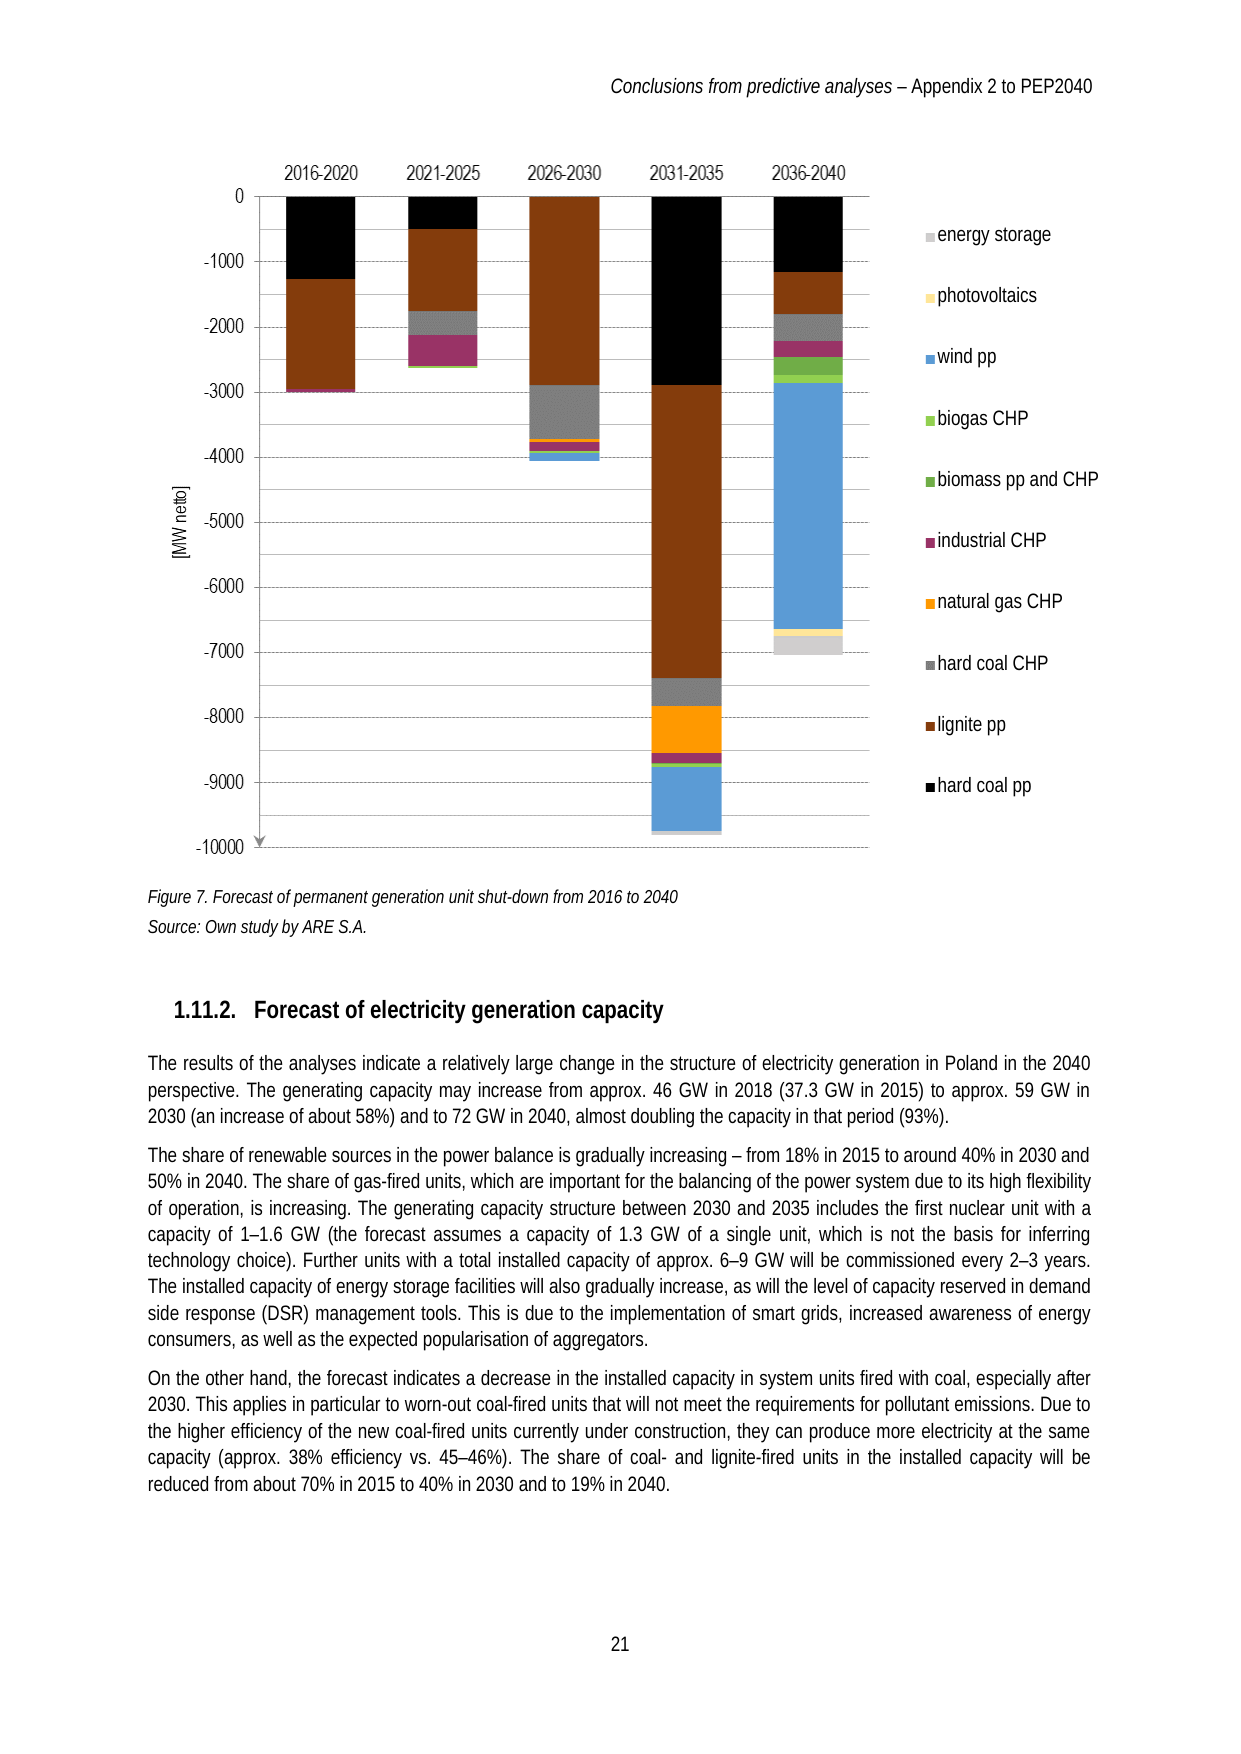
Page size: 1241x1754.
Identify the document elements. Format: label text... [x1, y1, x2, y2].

text Source: Own study by ARE S.A. [148, 916, 1093, 937]
text The share of renewable sources in the power balance is gradually increasing – from 18% in 2015 to around 40% in 2030 and 50% in 2040. The share of gas-fired units, which are important for the balancing of the power system due to its high flexibility of operation, is increasing. The generating capacity structure between 2030 and 2035 includes the first nuclear unit with a capacity of 1–1.6 GW (the forecast assumes a capacity of 1.3 GW of a single unit, which is not the basis for inferring technology choice). Further units with a total installed capacity of approx. 6–9 GW will be commissioned every 2–3 years. The installed capacity of energy storage facilities will also gradually increase, as will the level of capacity reserved in demand side response (DSR) management tools. This is due to the implementation of smart grids, increased awareness of energy consumers, as well as the expected popularisation of aggregators. [148, 1143, 1093, 1351]
subtitle Forecast of electricity generation capacity [236, 995, 1093, 1023]
picture [147, 147, 1093, 871]
text Figure 7. Forecast of permanent generation unit shut-down from 2016 to 2040 [148, 886, 1093, 907]
text On the other hand, the forecast indicates a decrease in the installed capacity in system units fired with coal, especially after 2030. This applies in particular to worn-out coal-fired units that will not meet the requirements for pollutant emissions. Due to the higher efficiency of the new coal-fired units currently under construction, they can produce more electricity at the same capacity (approx. 38% efficiency vs. 45–46%). The share of coal- and lignite-fired units in the installed capacity will be reduced from about 70% in 2015 to 40% in 2030 and to 19% in 2040. [148, 1366, 1093, 1495]
text The results of the analyses indicate a relatively large change in the structure of electricity generation in Poland in the 2040 perspective. The generating capacity may increase from approx. 46 GW in 2018 (37.3 GW in 2015) to approx. 59 GW in 2030 (an increase of about 58%) and to 72 GW in 2040, almost doubling the capacity in that period (93%). [148, 1051, 1093, 1128]
